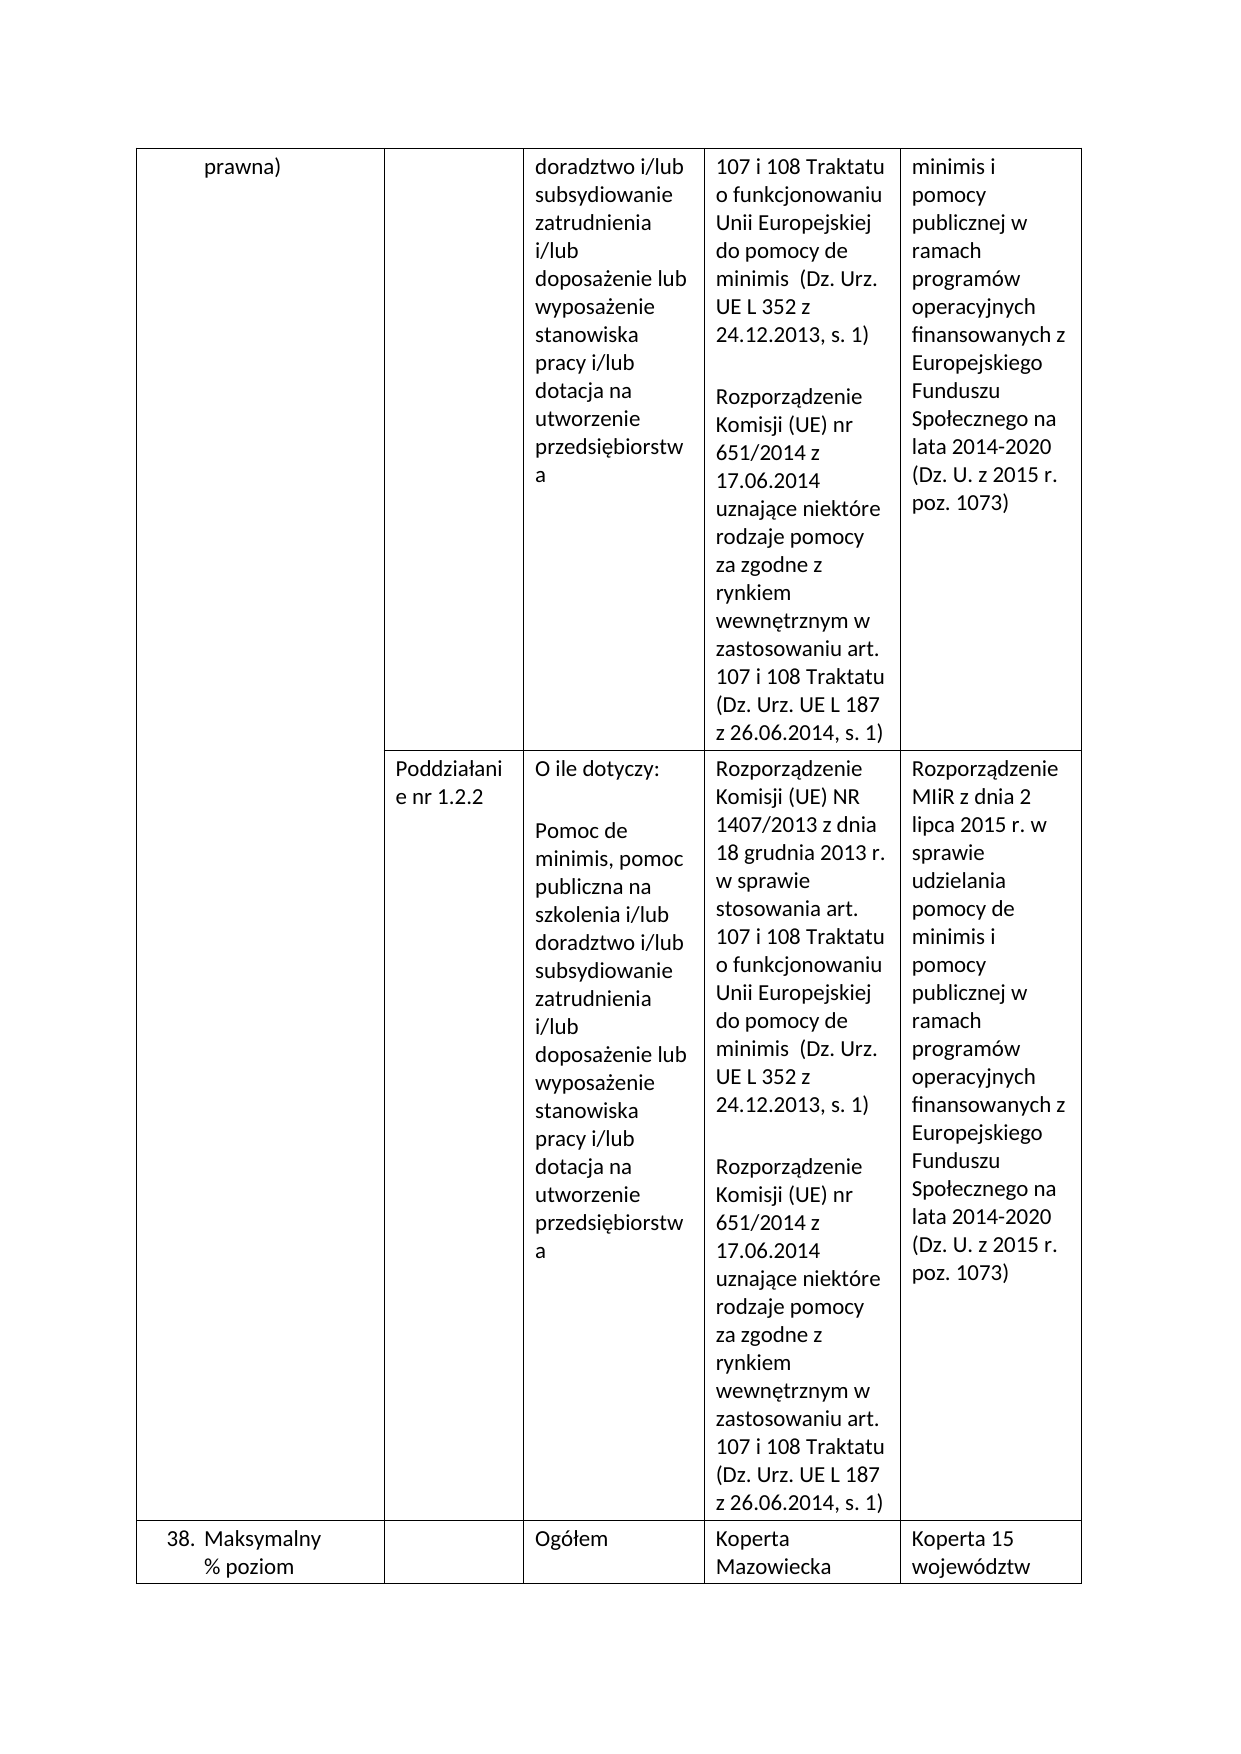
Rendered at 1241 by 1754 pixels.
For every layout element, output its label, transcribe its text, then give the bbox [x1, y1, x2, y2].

table_cell Koperta 15 województw [901, 1521, 1081, 1583]
table_cell Ogółem [524, 1521, 704, 1583]
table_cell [705, 149, 900, 749]
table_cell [385, 149, 523, 749]
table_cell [901, 149, 1081, 749]
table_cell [524, 149, 704, 749]
table_cell Koperta Mazowiecka [705, 1521, 900, 1583]
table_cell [137, 1521, 384, 1583]
table_cell Poddziałanie nr 1.2.2 [385, 751, 523, 1520]
table_cell [385, 1521, 523, 1583]
